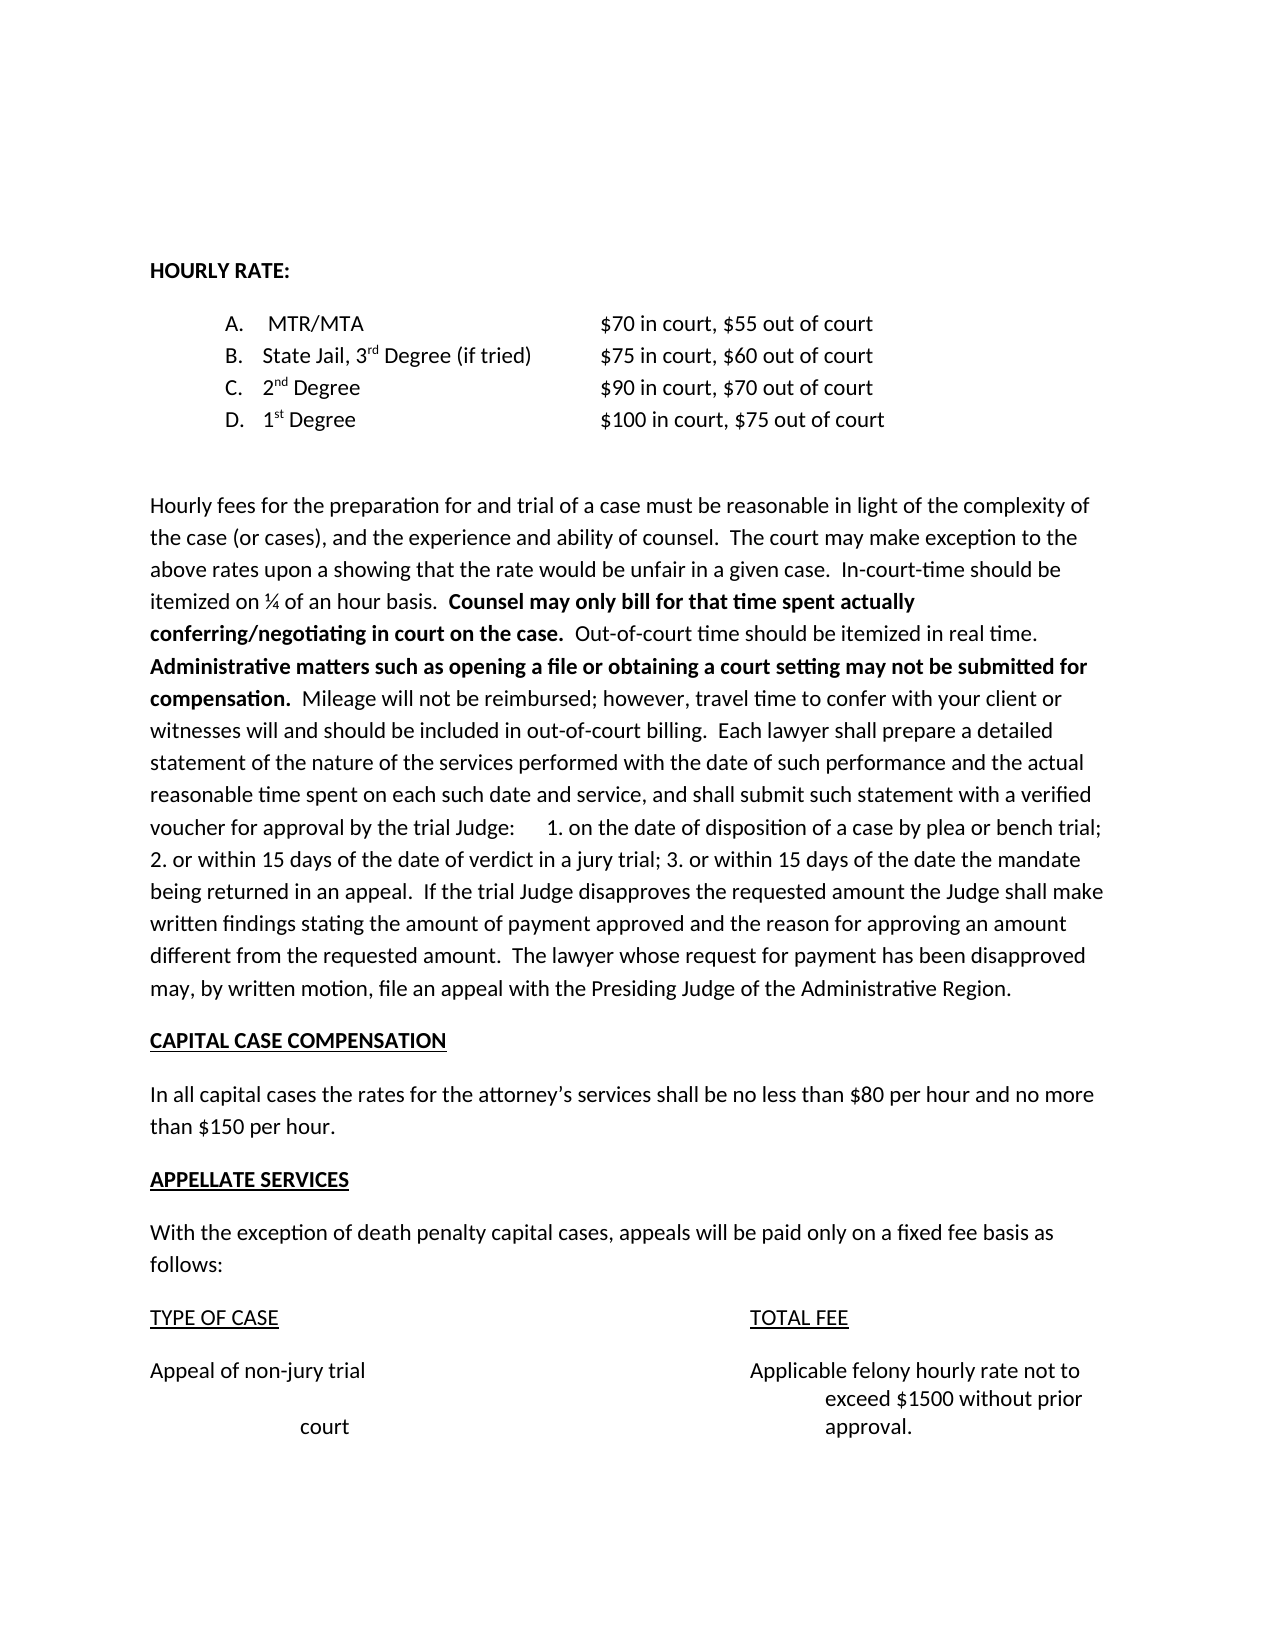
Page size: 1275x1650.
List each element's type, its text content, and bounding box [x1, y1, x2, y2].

text HOURLY RATE: [150, 256, 1125, 284]
text With the exception of death penalty capital cases, appeals will be paid only on a fixed fee basis as follows: [150, 1218, 1125, 1278]
list State Jail, 3rd Degree (if tried) $75 in court, $60 out of court [225, 341, 1125, 369]
list 2nd Degree $90 in court, $70 out of court [225, 373, 1125, 401]
text Hourly fees for the preparation for and trial of a case must be reasonable in light of the complexity of the case (or cases), and the experience and ability of counsel. The court may make exception to the above rates upon a showing that the rate would be unfair in a given case. In-court-time should be itemized on ¼ of an hour basis. Counsel may only bill for that time spent actually conferring/negotiating in court on the case. Out-of-court time should be itemized in real time. Administrative matters such as opening a file or obtaining a court setting may not be submitted for compensation. Mileage will not be reimbursed; however, travel time to confer with your client or witnesses will and should be included in out-of-court billing. Each lawyer shall prepare a detailed statement of the nature of the services performed with the date of such performance and the actual reasonable time spent on each such date and service, and shall submit such statement with a verified voucher for approval by the trial Judge: 1. on the date of disposition of a case by plea or bench trial; 2. or within 15 days of the date of verdict in a jury trial; 3. or within 15 days of the date the mandate being returned in an appeal. If the trial Judge disapproves the requested amount the Judge shall make written findings stating the amount of payment approved and the reason for approving an amount different from the requested amount. The lawyer whose request for payment has been disapproved may, by written motion, file an appeal with the Presiding Judge of the Administrative Region. [150, 491, 1125, 1002]
text In all capital cases the rates for the attorney’s services shall be no less than $80 per hour and no more than $150 per hour. [150, 1080, 1125, 1140]
text Appeal of non-jury trial Applicable felony hourly rate not to exceed $1500 without prior court approval. [150, 1356, 1125, 1440]
text TYPE OF CASE TOTAL FEE [150, 1303, 1125, 1331]
text APPELLATE SERVICES [150, 1165, 1125, 1193]
text CAPITAL CASE COMPENSATION [150, 1027, 1125, 1055]
list MTR/MTA $70 in court, $55 out of court [225, 309, 1125, 337]
list 1st Degree $100 in court, $75 out of court [225, 406, 1125, 434]
